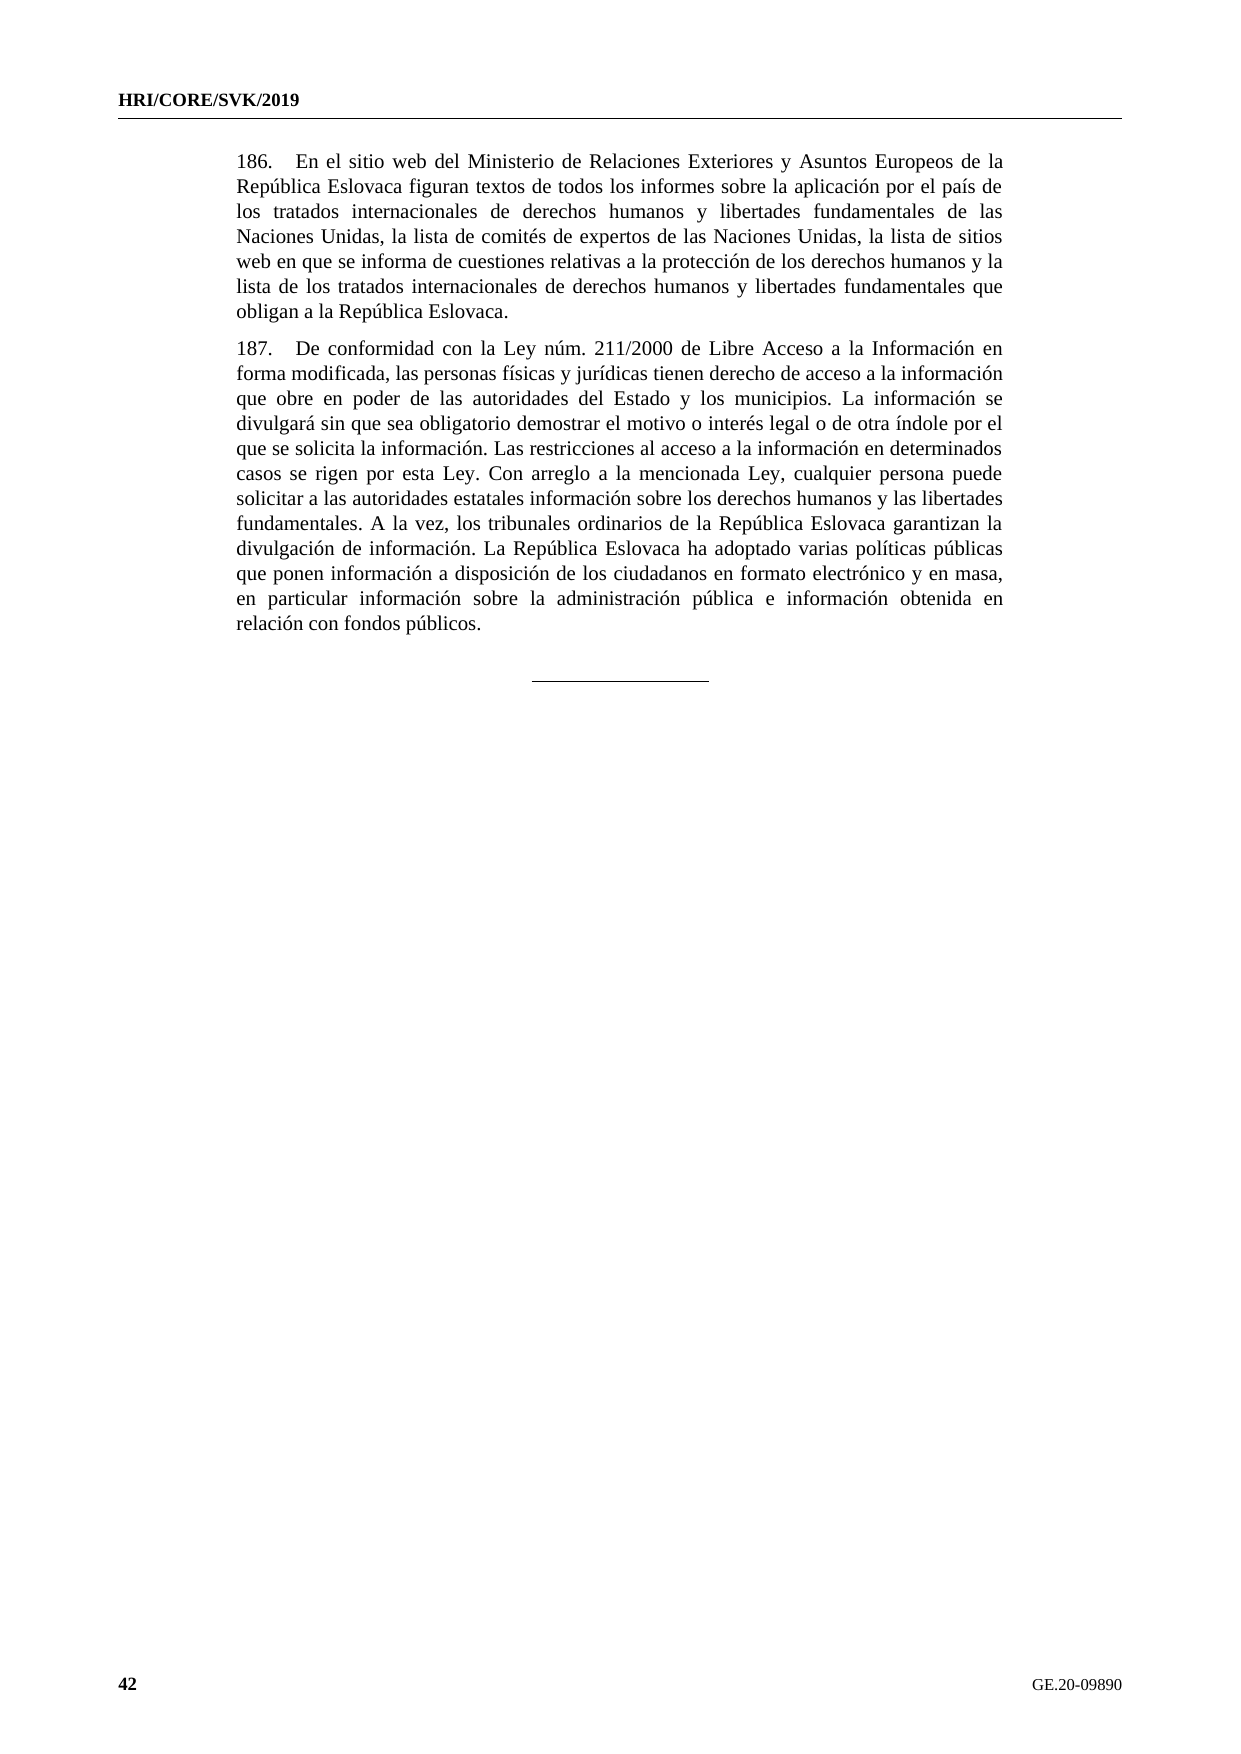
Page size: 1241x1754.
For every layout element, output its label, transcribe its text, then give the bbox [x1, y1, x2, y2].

text 186. En el sitio web del Ministerio de Relaciones Exteriores y Asuntos Europeos de la República Eslovaca figuran textos de todos los informes sobre la aplicación por el país de los tratados internacionales de derechos humanos y libertades fundamentales de las Naciones Unidas, la lista de comités de expertos de las Naciones Unidas, la lista de sitios web en que se informa de cuestiones relativas a la protección de los derechos humanos y la lista de los tratados internacionales de derechos humanos y libertades fundamentales que obligan a la República Eslovaca. [236, 148, 1004, 323]
text 187. De conformidad con la Ley núm. 211/2000 de Libre Acceso a la Información en forma modificada, las personas físicas y jurídicas tienen derecho de acceso a la información que obre en poder de las autoridades del Estado y los municipios. La información se divulgará sin que sea obligatorio demostrar el motivo o interés legal o de otra índole por el que se solicita la información. Las restricciones al acceso a la información en determinados casos se rigen por esta Ley. Con arreglo a la mencionada Ley, cualquier persona puede solicitar a las autoridades estatales información sobre los derechos humanos y las libertades fundamentales. A la vez, los tribunales ordinarios de la República Eslovaca garantizan la divulgación de información. La República Eslovaca ha adoptado varias políticas públicas que ponen información a disposición de los ciudadanos en formato electrónico y en masa, en particular información sobre la administración pública e información obtenida en relación con fondos públicos. [236, 335, 1004, 635]
